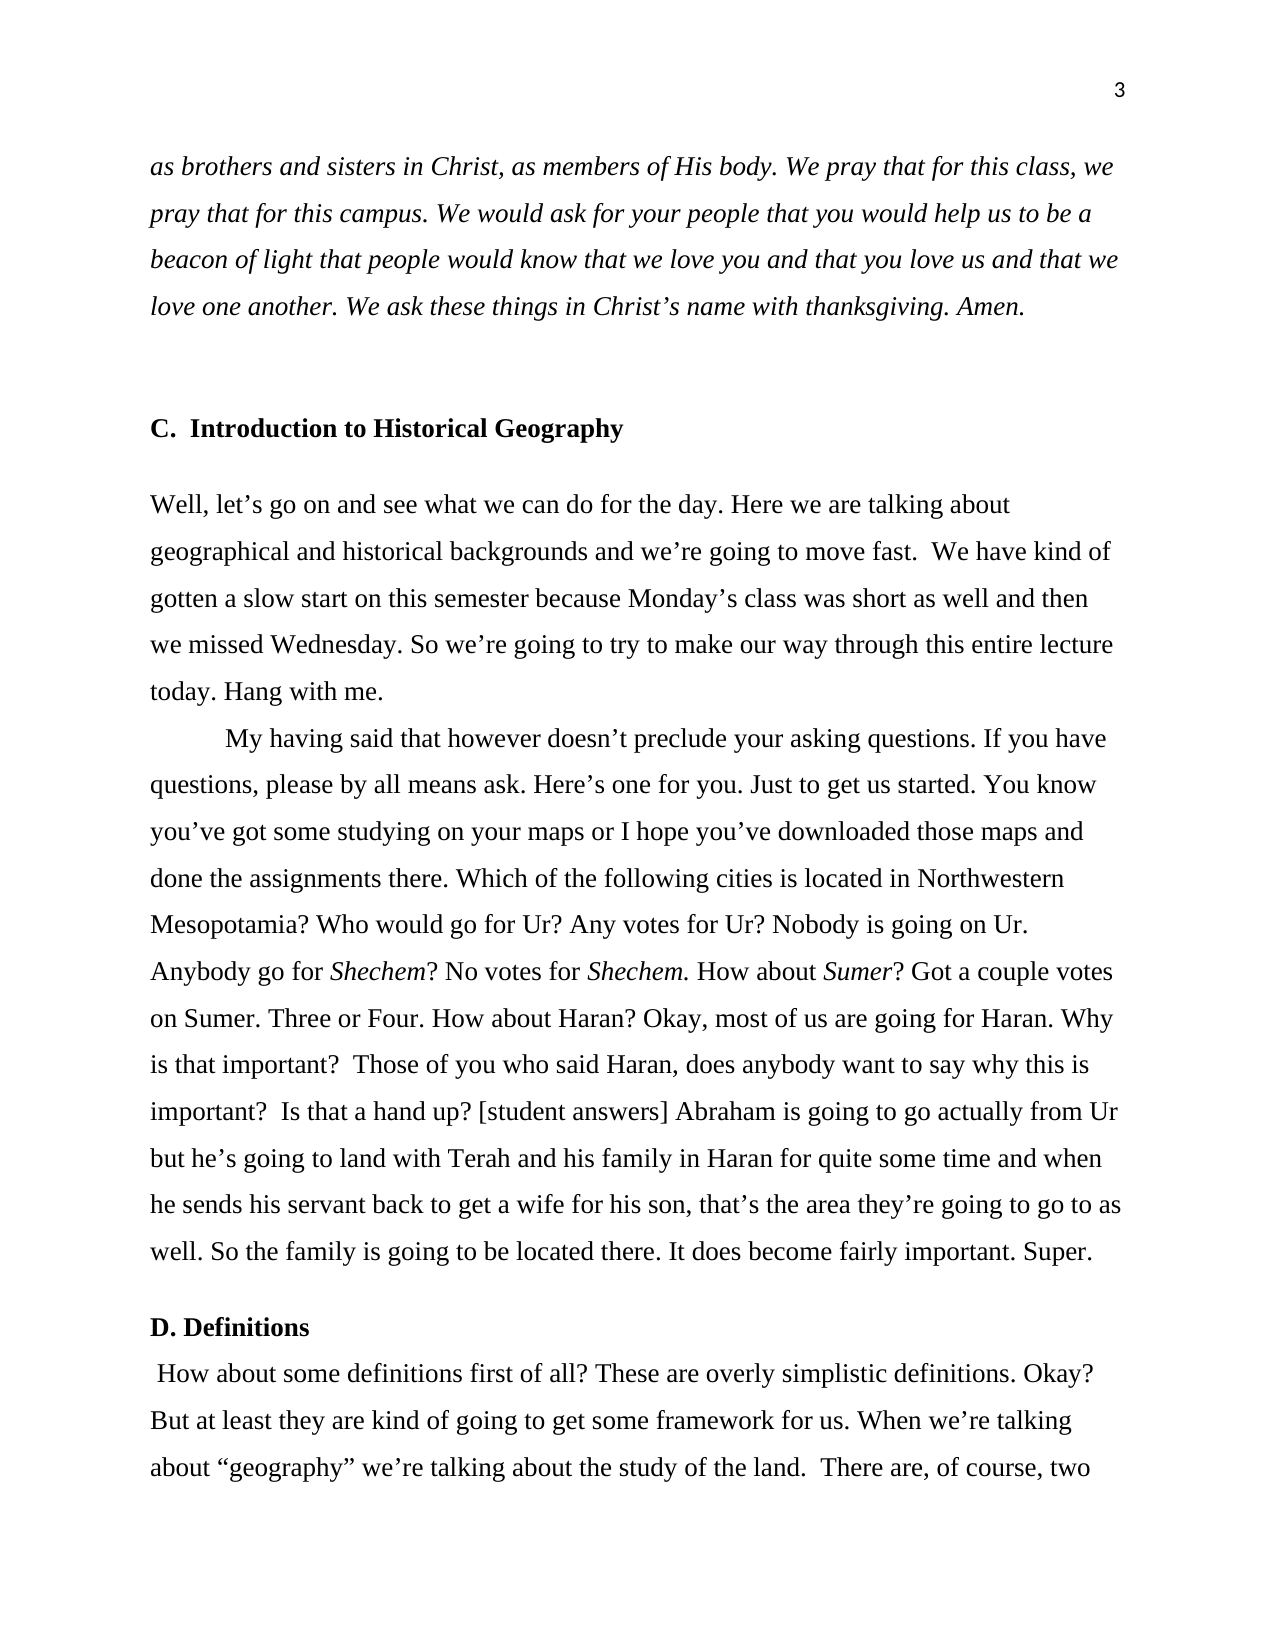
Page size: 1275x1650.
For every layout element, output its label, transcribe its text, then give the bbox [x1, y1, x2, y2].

text Well, let’s go on and see what we can do for the day. Here we are talking about geographical and historical backgrounds and we’re going to move fast. We have kind of gotten a slow start on this semester because Monday’s class was short as well and then we missed Wednesday. So we’re going to try to make our way through this entire lecture today. Hang with me. My having said that however doesn’t preclude your asking questions. If you have questions, please by all means ask. Here’s one for you. Just to get us started. You know you’ve got some studying on your maps or I hope you’ve downloaded those maps and done the assignments there. Which of the following cities is located in Northwestern Mesopotamia? Who would go for Ur? Any votes for Ur? Nobody is going on Ur. Anybody go for Shechem? No votes for Shechem. How about Sumer? Got a couple votes on Sumer. Three or Four. How about Haran? Okay, most of us are going for Haran. Why is that important? Those of you who said Haran, does anybody want to say why this is important? Is that a hand up? [student answers] Abraham is going to go actually from Ur but he’s going to land with Terah and his family in Haran for quite some time and when he sends his servant back to get a wife for his son, that’s the area they’re going to go to as well. So the family is going to be located there. It does become fairly important. Super. [150, 488, 1125, 1266]
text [150, 1311, 1125, 1482]
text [150, 150, 1125, 368]
text C. Introduction to Historical Geography [150, 412, 1125, 444]
